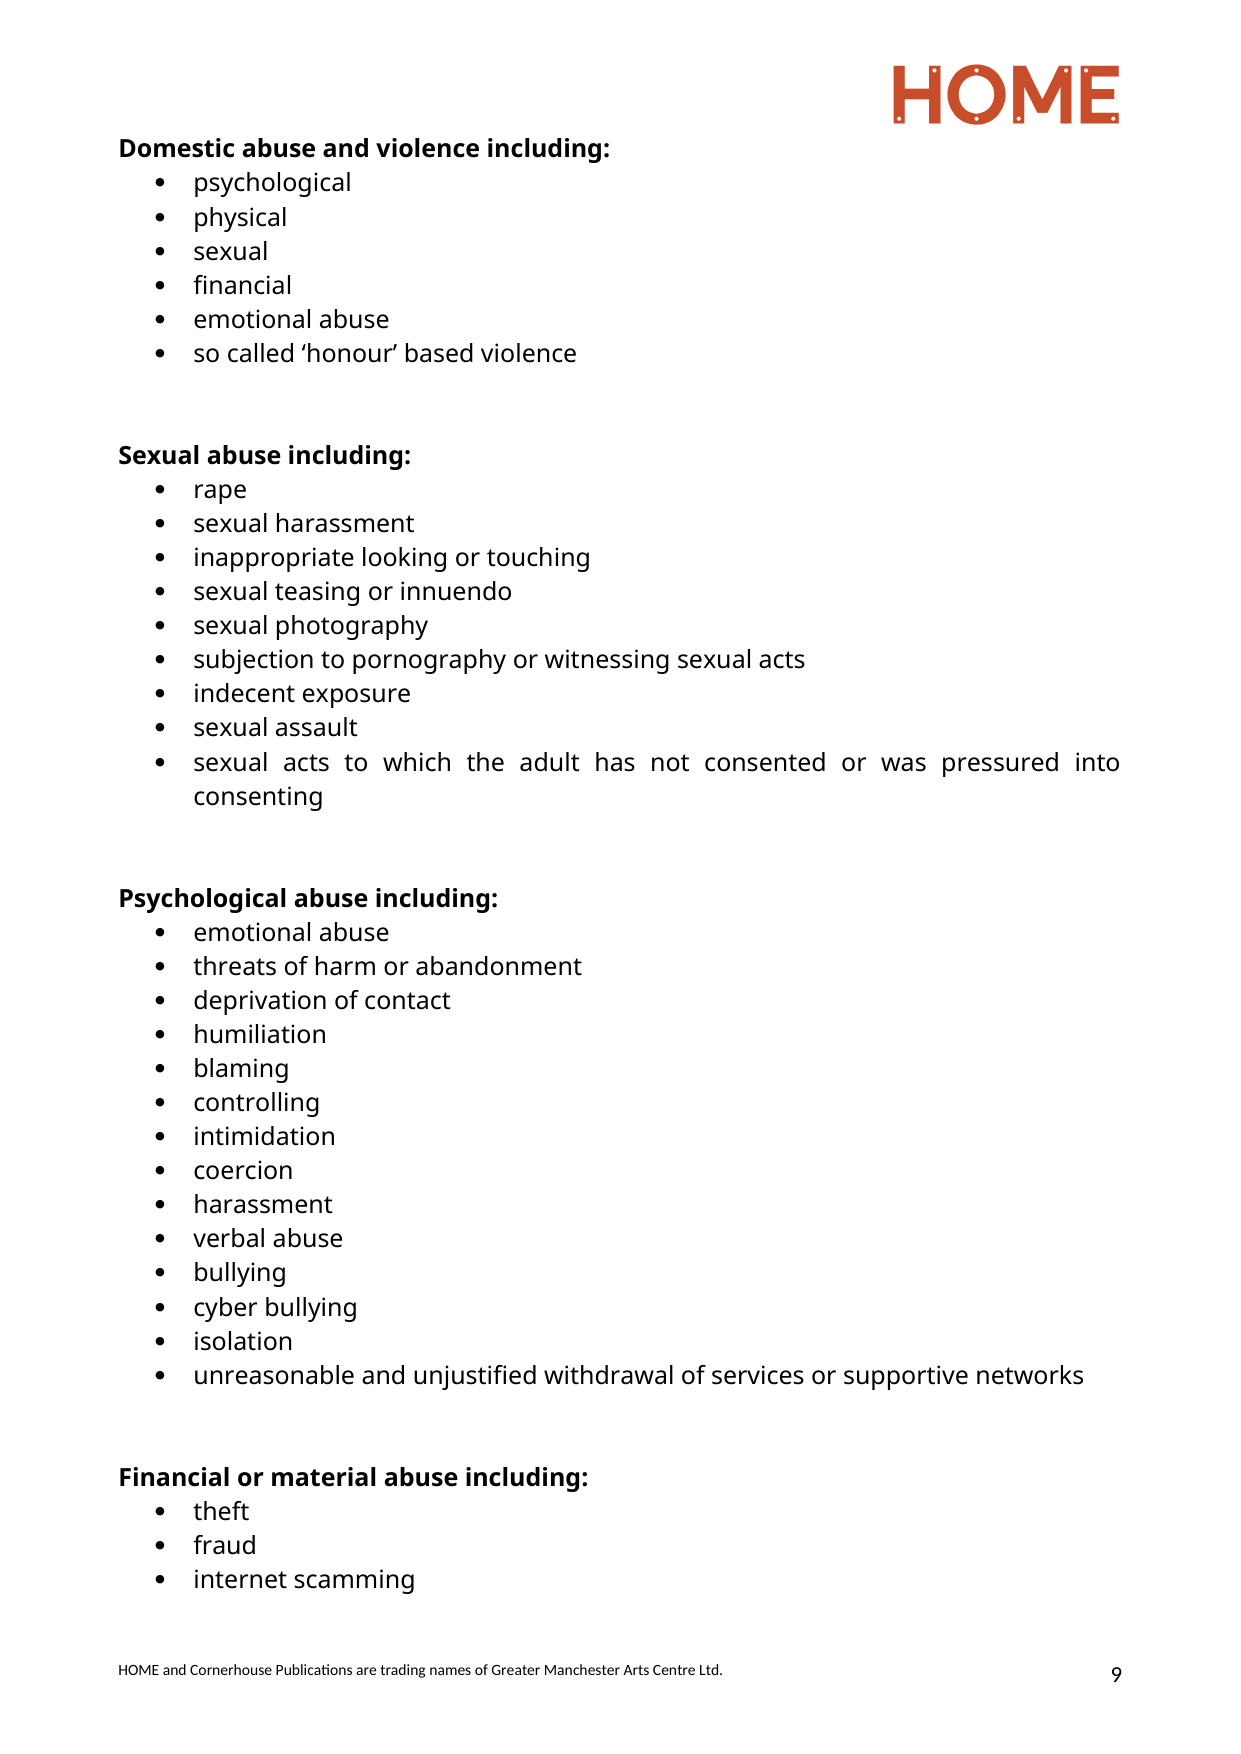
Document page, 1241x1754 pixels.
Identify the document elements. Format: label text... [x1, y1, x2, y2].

list fraud [156, 1528, 1122, 1562]
list inappropriate looking or touching [156, 540, 1122, 574]
list intimidation [156, 1119, 1122, 1153]
list psychological [156, 165, 1122, 199]
text Sexual abuse including: [118, 438, 1122, 472]
text Psychological abuse including: [118, 880, 1122, 914]
list emotional abuse [156, 301, 1122, 335]
list indecent exposure [156, 676, 1122, 710]
list theft [156, 1493, 1122, 1528]
list sexual acts to which the adult has not consented or was pressured into consenting [156, 744, 1122, 812]
list isolation [156, 1323, 1122, 1357]
list so called ‘honour’ based violence [156, 335, 1122, 369]
list controlling [156, 1085, 1122, 1119]
picture [870, 58, 1138, 132]
list harassment [156, 1187, 1122, 1221]
list sexual teasing or innuendo [156, 574, 1122, 608]
list sexual [156, 233, 1122, 267]
list blaming [156, 1051, 1122, 1085]
list rape [156, 472, 1122, 506]
list bullying [156, 1255, 1122, 1289]
list financial [156, 267, 1122, 301]
list sexual assault [156, 710, 1122, 744]
list emotional abuse [156, 914, 1122, 948]
list internet scamming [156, 1562, 1122, 1596]
text Financial or material abuse including: [118, 1459, 1122, 1493]
list deprivation of contact [156, 983, 1122, 1017]
list threats of harm or abandonment [156, 948, 1122, 983]
list humiliation [156, 1017, 1122, 1051]
list unreasonable and unjustified withdrawal of services or supportive networks [156, 1357, 1122, 1391]
list coercion [156, 1153, 1122, 1187]
list cyber bullying [156, 1289, 1122, 1323]
list sexual harassment [156, 506, 1122, 540]
list sexual photography [156, 608, 1122, 642]
list subjection to pornography or witnessing sexual acts [156, 642, 1122, 676]
list physical [156, 199, 1122, 233]
list verbal abuse [156, 1221, 1122, 1255]
text Domestic abuse and violence including: [118, 131, 1122, 165]
